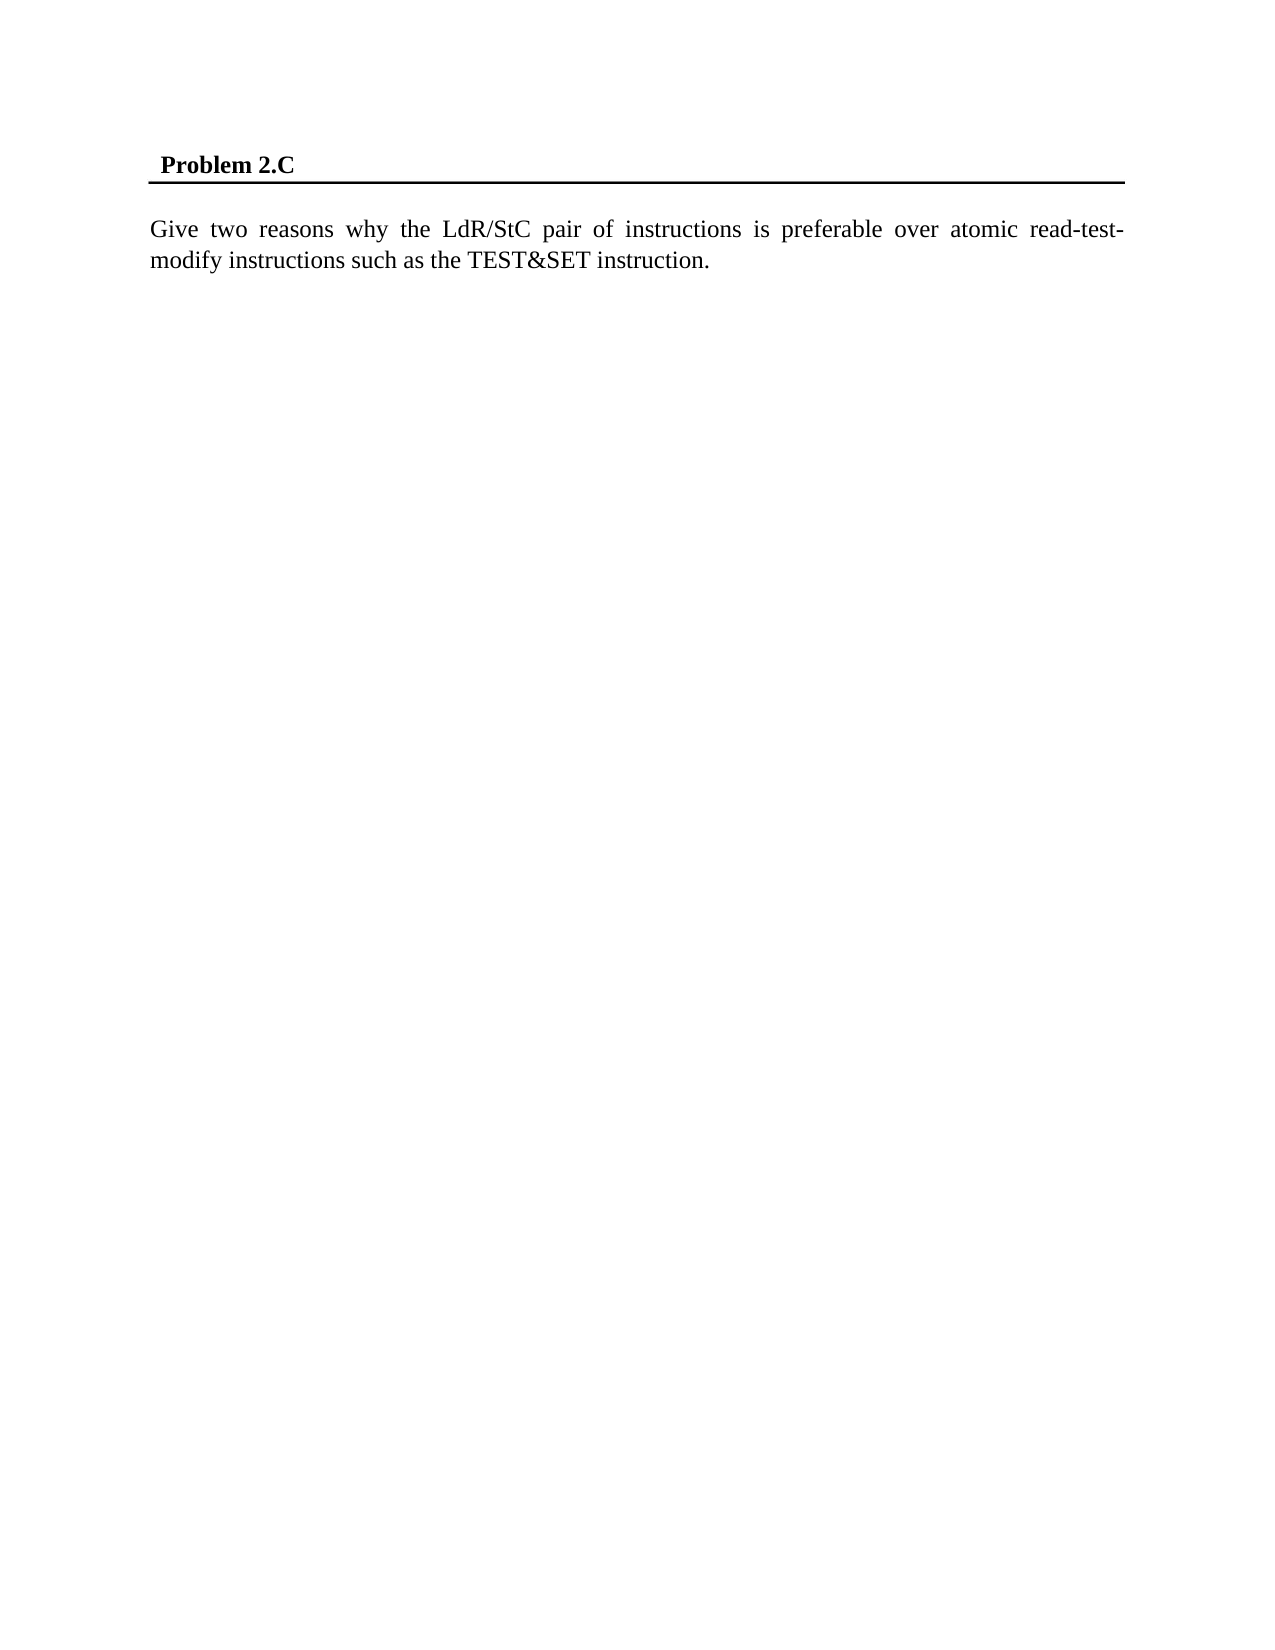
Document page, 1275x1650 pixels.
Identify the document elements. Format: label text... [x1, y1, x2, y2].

text Give two reasons why the LdR/StC pair of instructions is preferable over atomic read-test-modify instructions such as the TEST&SET instruction. [150, 214, 1125, 274]
text Problem 2.C [160, 150, 1125, 179]
picture [146, 179, 1127, 186]
